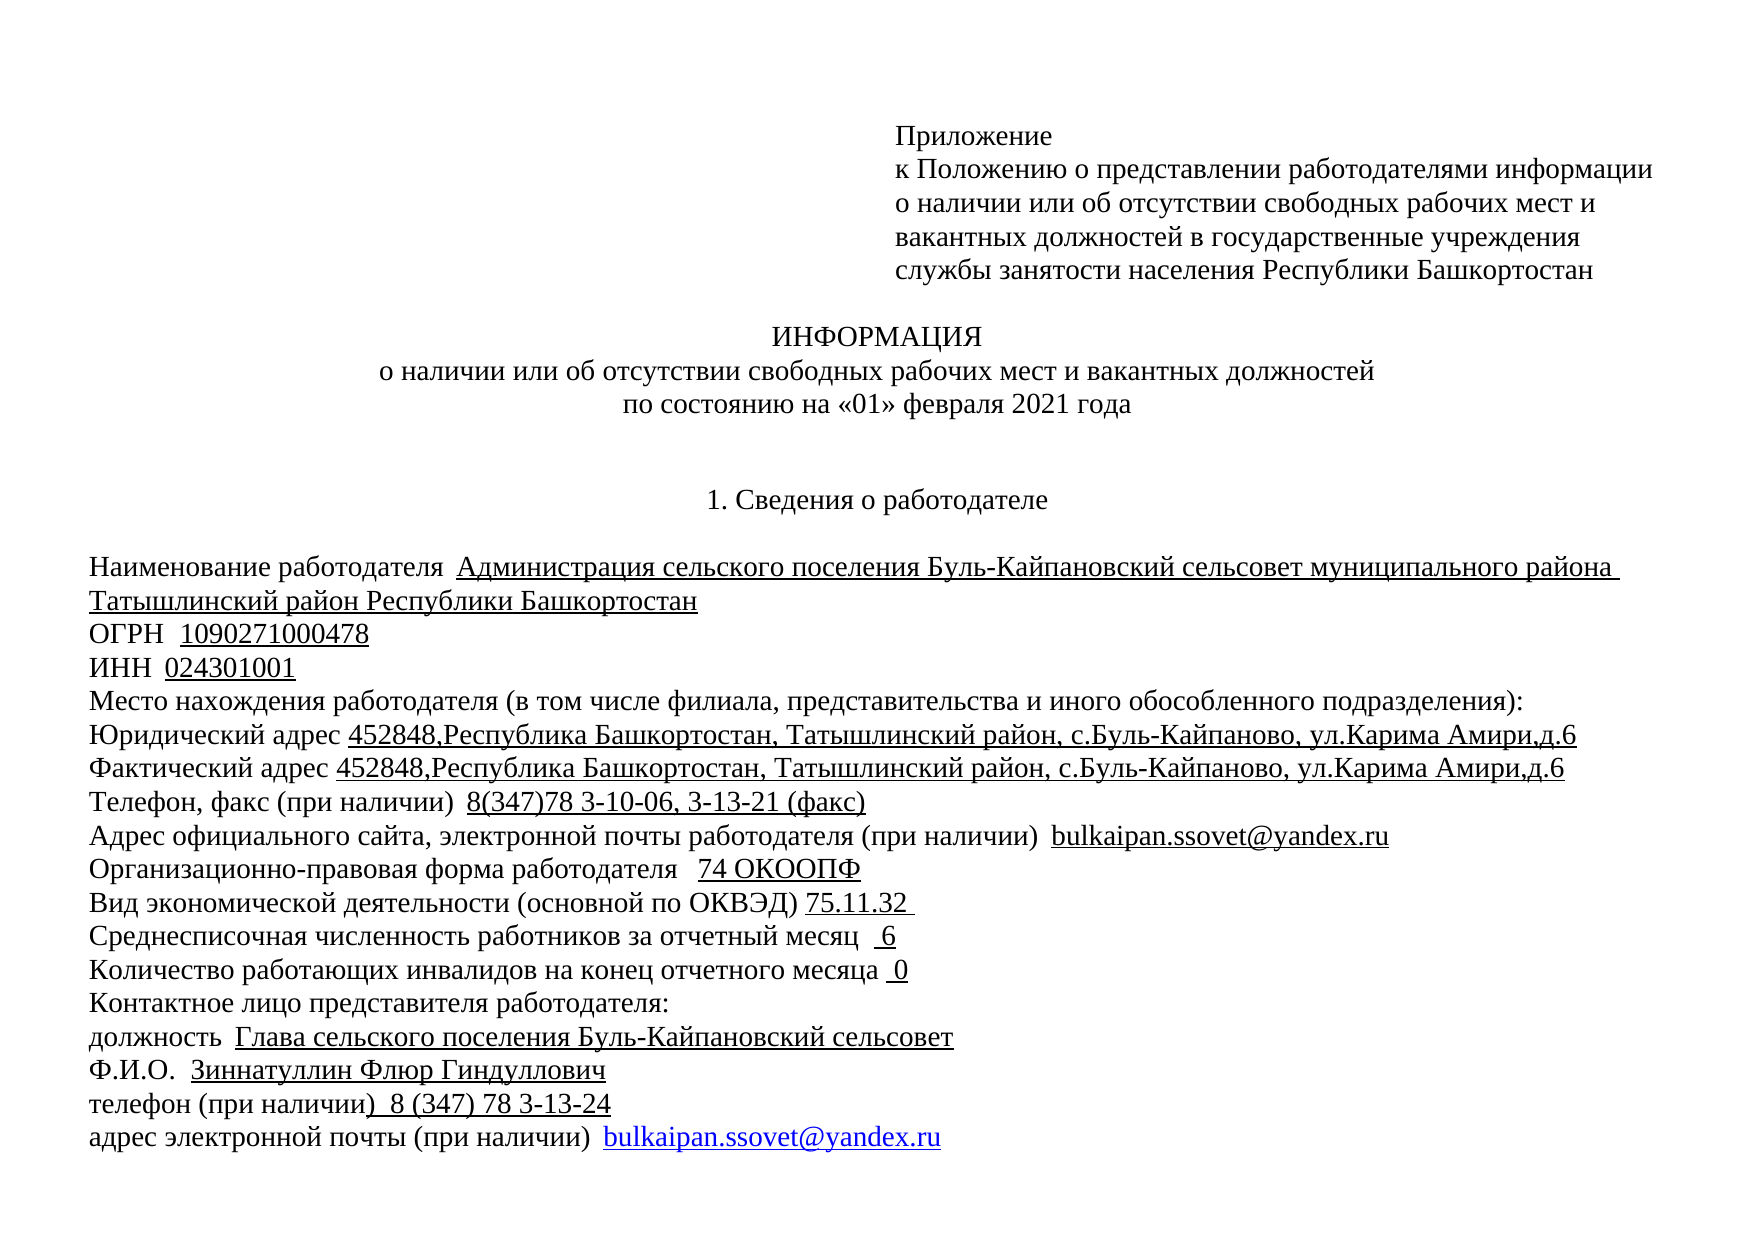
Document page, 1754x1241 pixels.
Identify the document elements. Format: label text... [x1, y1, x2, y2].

text Адрес официального сайта, электронной почты работодателя (при наличии) bulkaipan.ssovet@yandex.ru [89, 818, 1665, 851]
text ОГРН 1090271000478 [89, 616, 1665, 650]
text вакантных должностей в государственные учреждения [89, 219, 1665, 252]
text Ф.И.О. Зиннатуллин Флюр Гиндуллович [89, 1052, 1665, 1086]
text ИНФОРМАЦИЯ [89, 319, 1665, 353]
text Юридический адрес 452848,Республика Башкортостан, Татышлинский район, с.Буль-Кайпаново, ул.Карима Амири,д.6 [89, 717, 1665, 751]
text 1. Сведения о работодателе [89, 482, 1665, 516]
text к Положению о представлении работодателями информации [89, 152, 1665, 185]
text Фактический адрес 452848,Республика Башкортостан, Татышлинский район, с.Буль-Кайпаново, ул.Карима Амири,д.6 [89, 751, 1665, 784]
text Среднесписочная численность работников за отчетный месяц 6 [89, 918, 1665, 952]
text должность Глава сельского поселения Буль-Кайпановский сельсовет [89, 1019, 1665, 1052]
text адрес электронной почты (при наличии) bulkaipan.ssovet@yandex.ru [89, 1119, 1665, 1153]
text о наличии или об отсутствии свободных рабочих мест и [89, 185, 1665, 219]
text Наименование работодателя Администрация сельского поселения Буль-Кайпановский сельсовет муниципального района Татышлинский район Республики Башкортостан [89, 549, 1665, 616]
text службы занятости населения Республики Башкортостан [89, 252, 1665, 286]
text Количество работающих инвалидов на конец отчетного месяца 0 [89, 952, 1665, 985]
text Приложение [89, 118, 1665, 152]
text ИНН 024301001 [89, 650, 1665, 683]
text о наличии или об отсутствии свободных рабочих мест и вакантных должностей [89, 353, 1665, 386]
text Организационно-правовая форма работодателя 74 ОКООПФ [89, 851, 1665, 885]
text Место нахождения работодателя (в том числе филиала, представительства и иного обособленного подразделения): [89, 683, 1665, 717]
text по состоянию на «01» февраля 2021 года [89, 386, 1665, 420]
text Вид экономической деятельности (основной по ОКВЭД) 75.11.32 [89, 885, 1665, 918]
text Контактное лицо представителя работодателя: [89, 985, 1665, 1019]
text Телефон, факс (при наличии) 8(347)78 3-10-06, 3-13-21 (факс) [89, 784, 1665, 818]
text телефон (при наличии) 8 (347) 78 3-13-24 [89, 1086, 1665, 1119]
